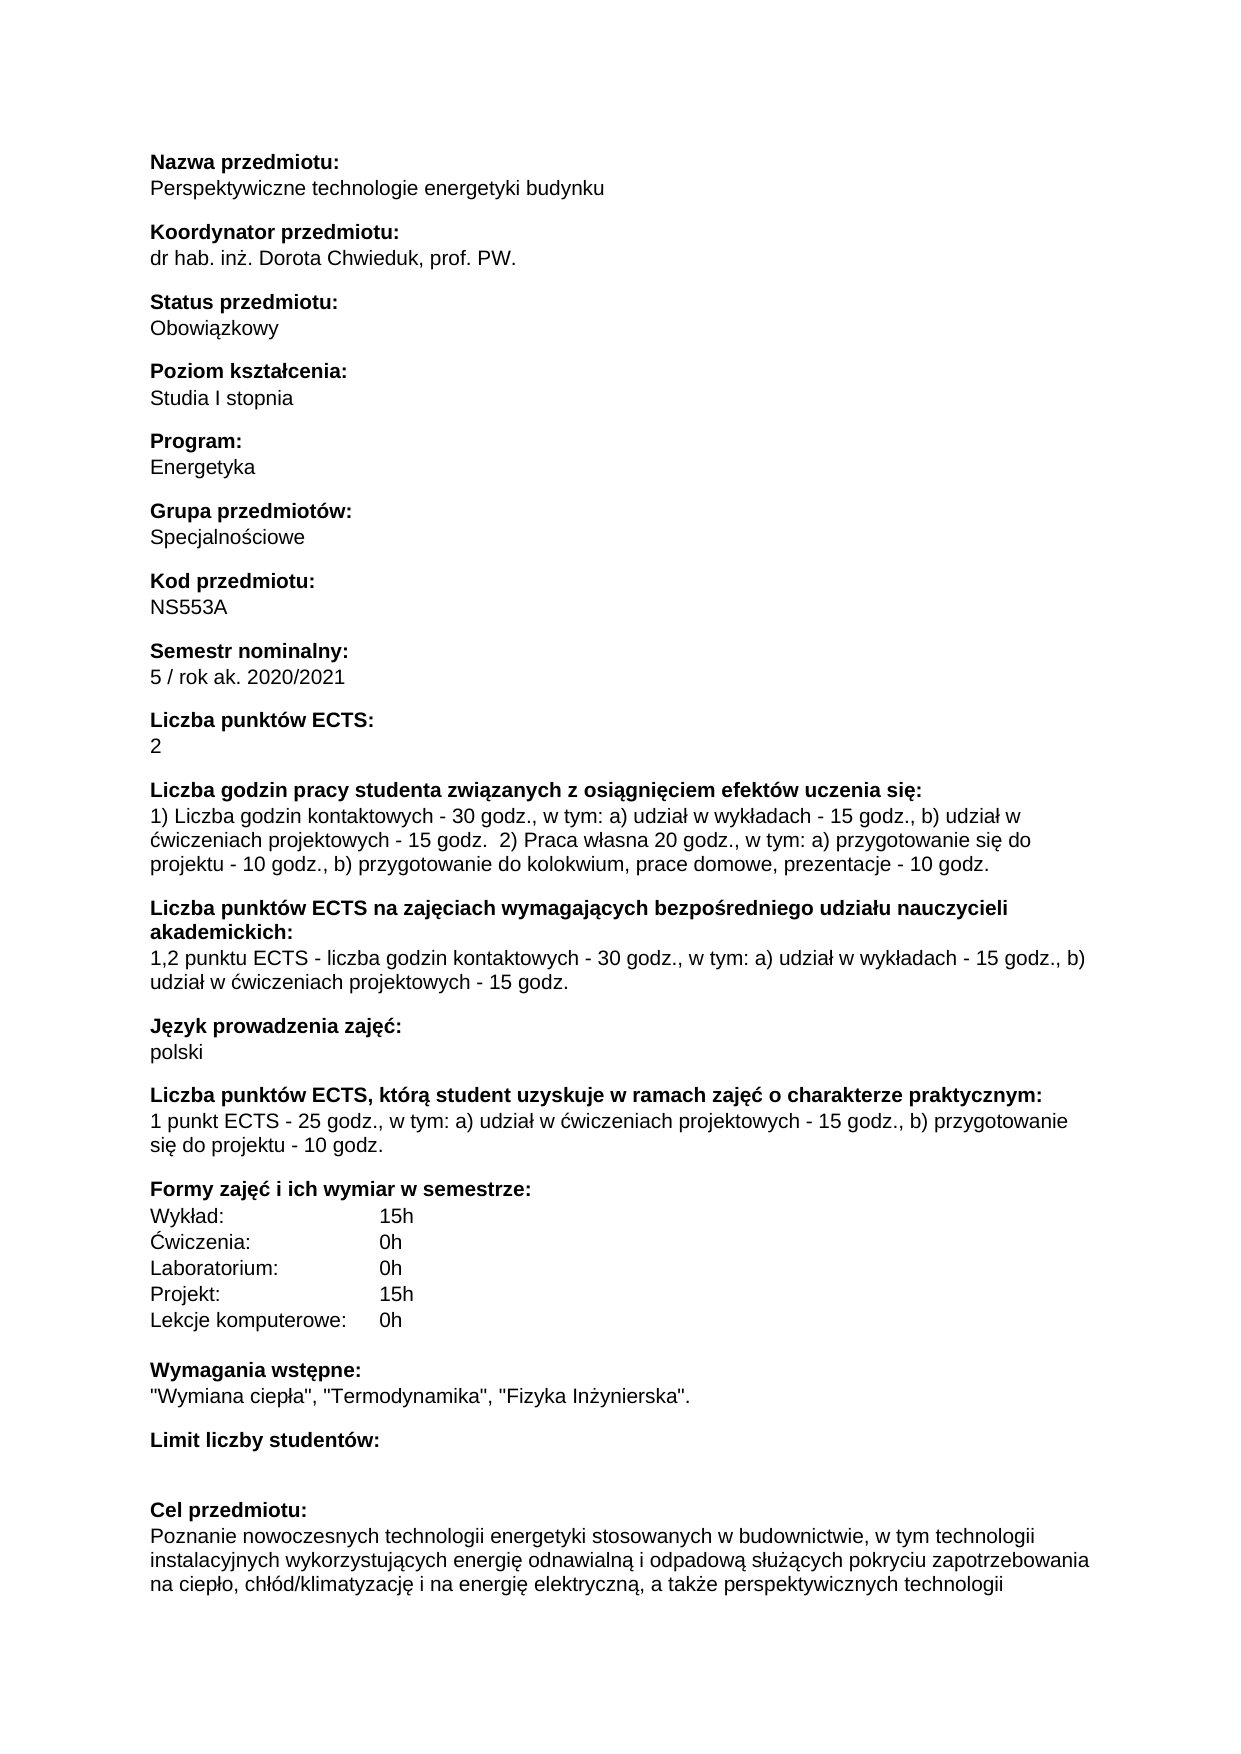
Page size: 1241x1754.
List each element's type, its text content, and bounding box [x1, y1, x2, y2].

text NS553A [150, 595, 1090, 619]
text Liczba punktów ECTS: [150, 708, 1090, 732]
table_header Wykład: [140, 1204, 367, 1228]
table_cell 0h [369, 1228, 597, 1254]
text dr hab. inż. Dorota Chwieduk, prof. PW. [150, 246, 1090, 270]
text Wymagania wstępne: [150, 1358, 1090, 1382]
text Studia I stopnia [150, 385, 1090, 409]
text 2 [150, 734, 1090, 758]
text Język prowadzenia zajęć: [150, 1013, 1090, 1037]
text Koordynator przedmiotu: [150, 220, 1090, 244]
table_cell 15h [369, 1280, 597, 1306]
text Status przedmiotu: [150, 289, 1090, 313]
text Liczba punktów ECTS na zajęciach wymagających bezpośredniego udziału nauczycieli akademickich: [150, 896, 1090, 944]
text Perspektywiczne technologie energetyki budynku [150, 176, 1090, 200]
text Cel przedmiotu: [150, 1497, 1090, 1521]
text 1) Liczba godzin kontaktowych - 30 godz., w tym: a) udział w wykładach - 15 godz., b) udział w ćwiczeniach projektowych - 15 godz. 2) Praca własna 20 godz., w tym: a) przygotowanie się do projektu - 10 godz., b) przygotowanie do kolokwium, prace domowe, prezentacje - 10 godz. [150, 804, 1090, 876]
text Liczba punktów ECTS, którą student uzyskuje w ramach zajęć o charakterze praktycznym: [150, 1083, 1090, 1107]
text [150, 1523, 1090, 1595]
text Grupa przedmiotów: [150, 499, 1090, 523]
table_cell Ćwiczenia: [140, 1230, 367, 1254]
table_cell 0h [369, 1306, 597, 1332]
text Energetyka [150, 455, 1090, 479]
text Poziom kształcenia: [150, 359, 1090, 383]
text Specjalnościowe [150, 525, 1090, 549]
text polski [150, 1039, 1090, 1063]
text "Wymiana ciepła", "Termodynamika", "Fizyka Inżynierska". [150, 1384, 1090, 1408]
text Nazwa przedmiotu: [150, 150, 1090, 174]
text Kod przedmiotu: [150, 569, 1090, 593]
table_cell Lekcje komputerowe: [140, 1308, 367, 1332]
text Formy zajęć i ich wymiar w semestrze: [150, 1177, 1090, 1201]
table_cell 0h [369, 1254, 597, 1280]
text Obowiązkowy [150, 316, 1090, 339]
text 5 / rok ak. 2020/2021 [150, 664, 1090, 688]
text Limit liczby studentów: [150, 1428, 1090, 1452]
table_header 15h [369, 1204, 597, 1228]
table_cell Laboratorium: [140, 1256, 367, 1280]
text Program: [150, 429, 1090, 453]
text Semestr nominalny: [150, 638, 1090, 662]
text 1,2 punktu ECTS - liczba godzin kontaktowych - 30 godz., w tym: a) udział w wykładach - 15 godz., b) udział w ćwiczeniach projektowych - 15 godz. [150, 946, 1090, 994]
text Liczba godzin pracy studenta związanych z osiągnięciem efektów uczenia się: [150, 778, 1090, 802]
table_cell Projekt: [140, 1282, 367, 1306]
text 1 punkt ECTS - 25 godz., w tym: a) udział w ćwiczeniach projektowych - 15 godz., b) przygotowanie się do projektu - 10 godz. [150, 1109, 1090, 1157]
